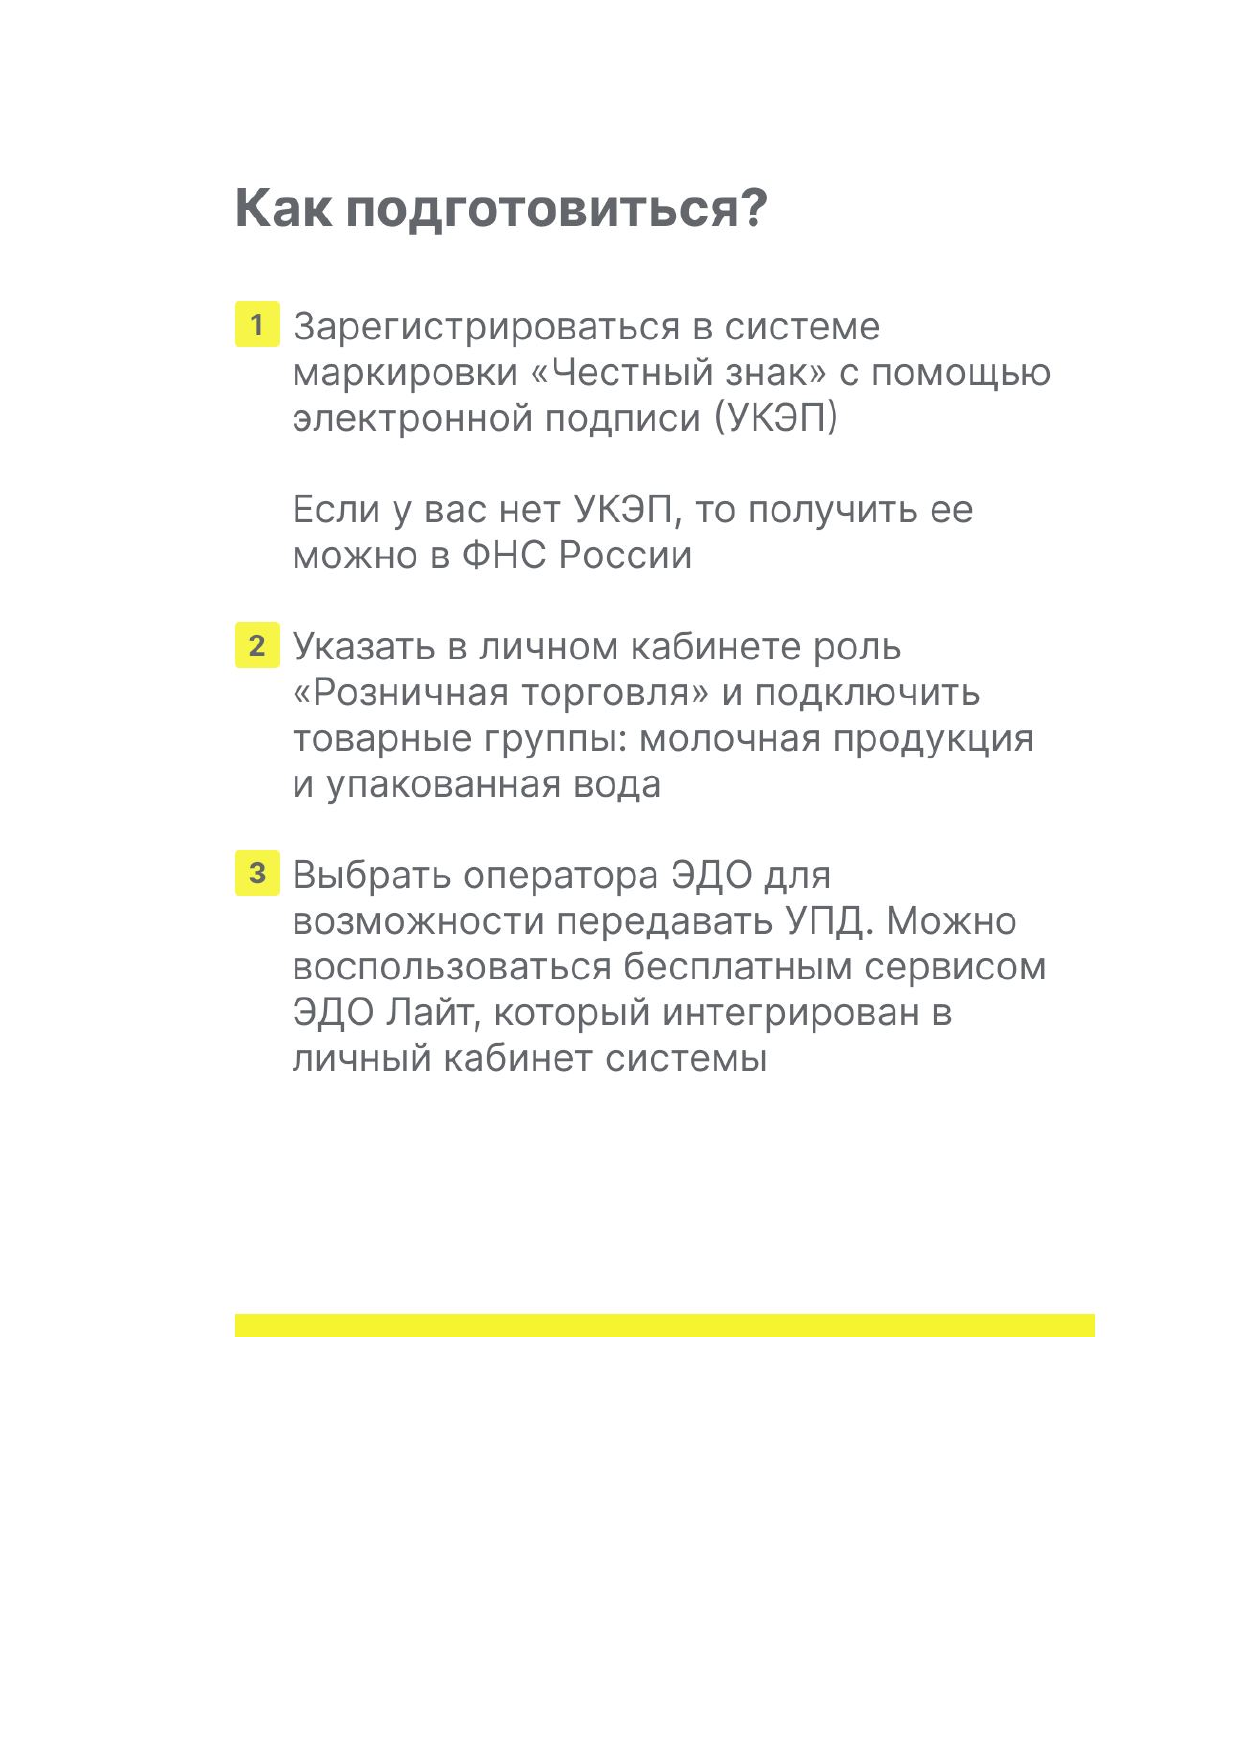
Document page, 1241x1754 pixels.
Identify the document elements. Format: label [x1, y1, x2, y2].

picture [177, 118, 1152, 1337]
